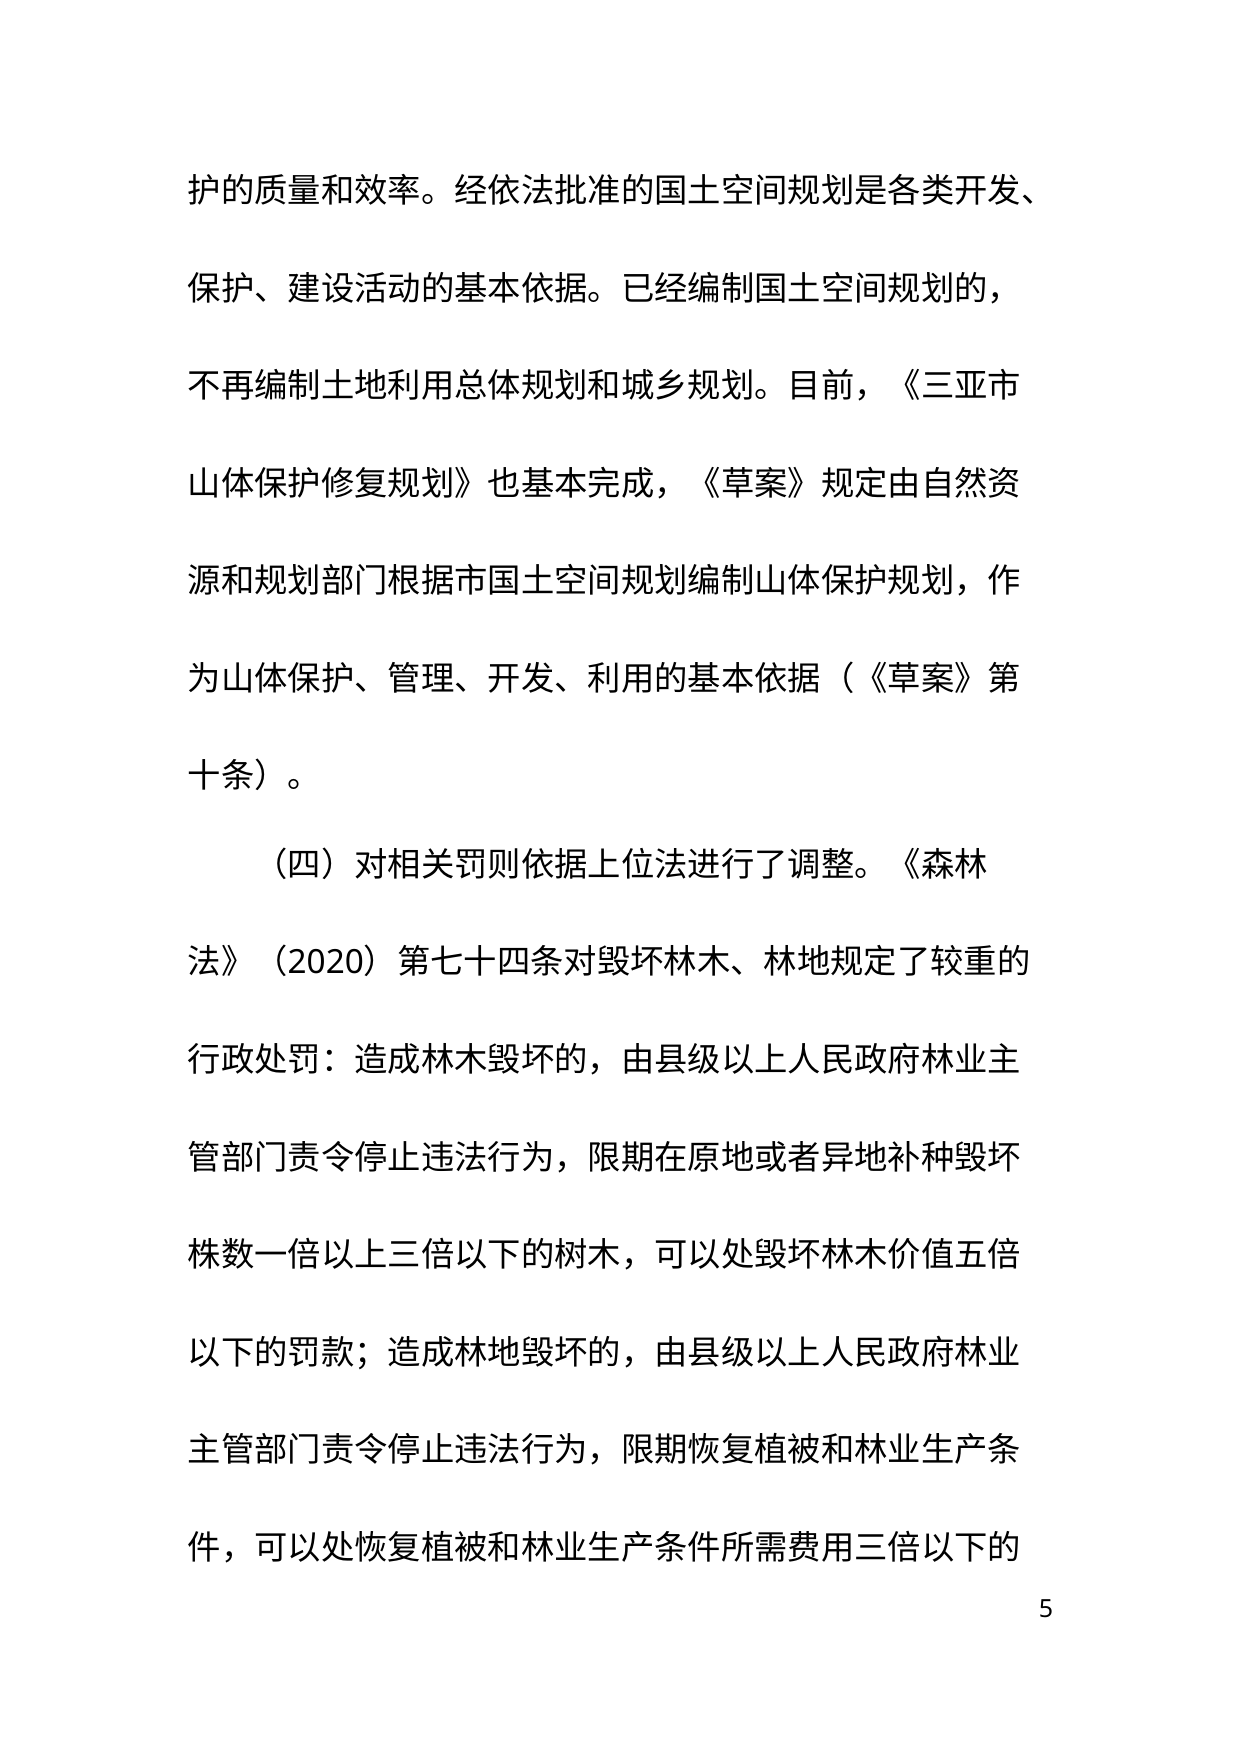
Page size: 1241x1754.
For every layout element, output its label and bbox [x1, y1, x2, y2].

text [187, 156, 1053, 806]
text [187, 829, 1053, 1577]
